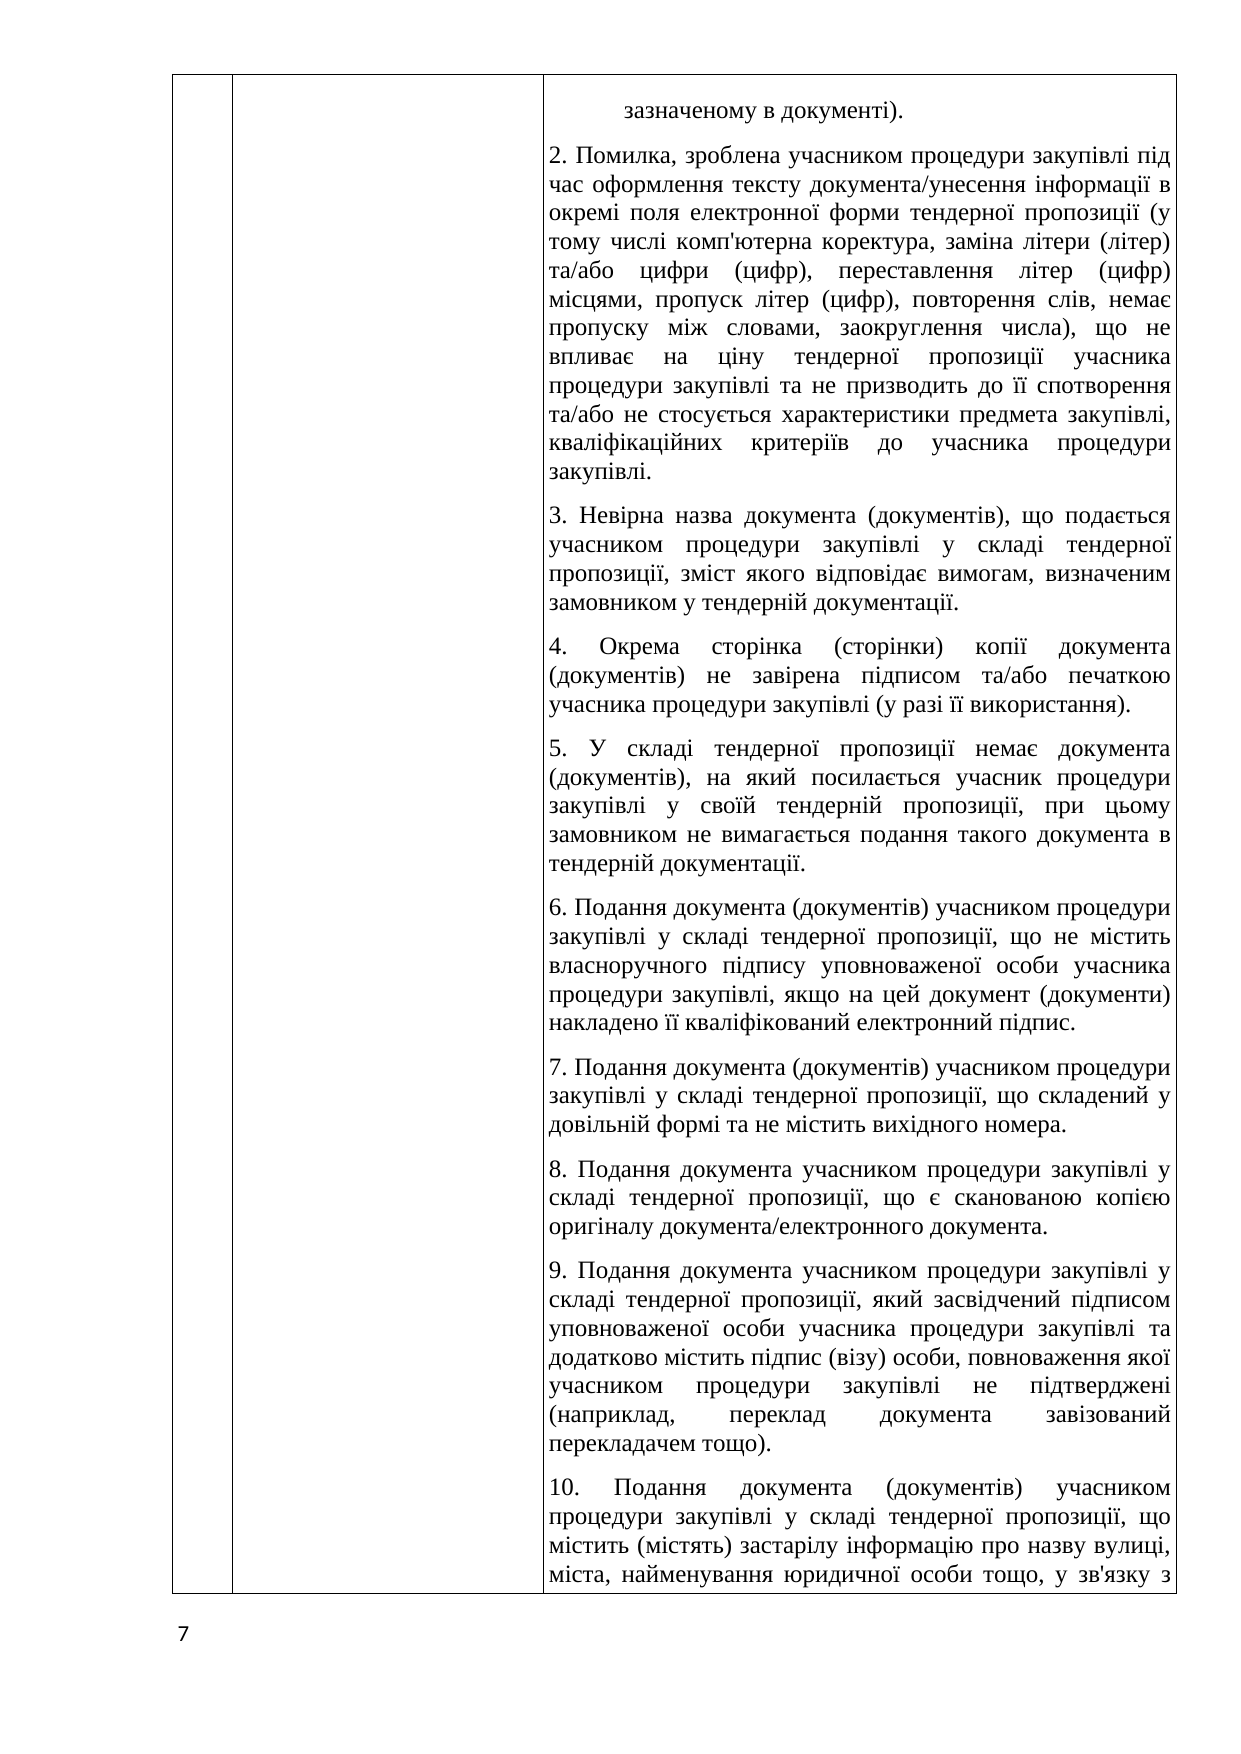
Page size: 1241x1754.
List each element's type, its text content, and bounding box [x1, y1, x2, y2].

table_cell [544, 75, 1176, 1592]
table_cell 1 [173, 75, 232, 1592]
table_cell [233, 75, 543, 1592]
